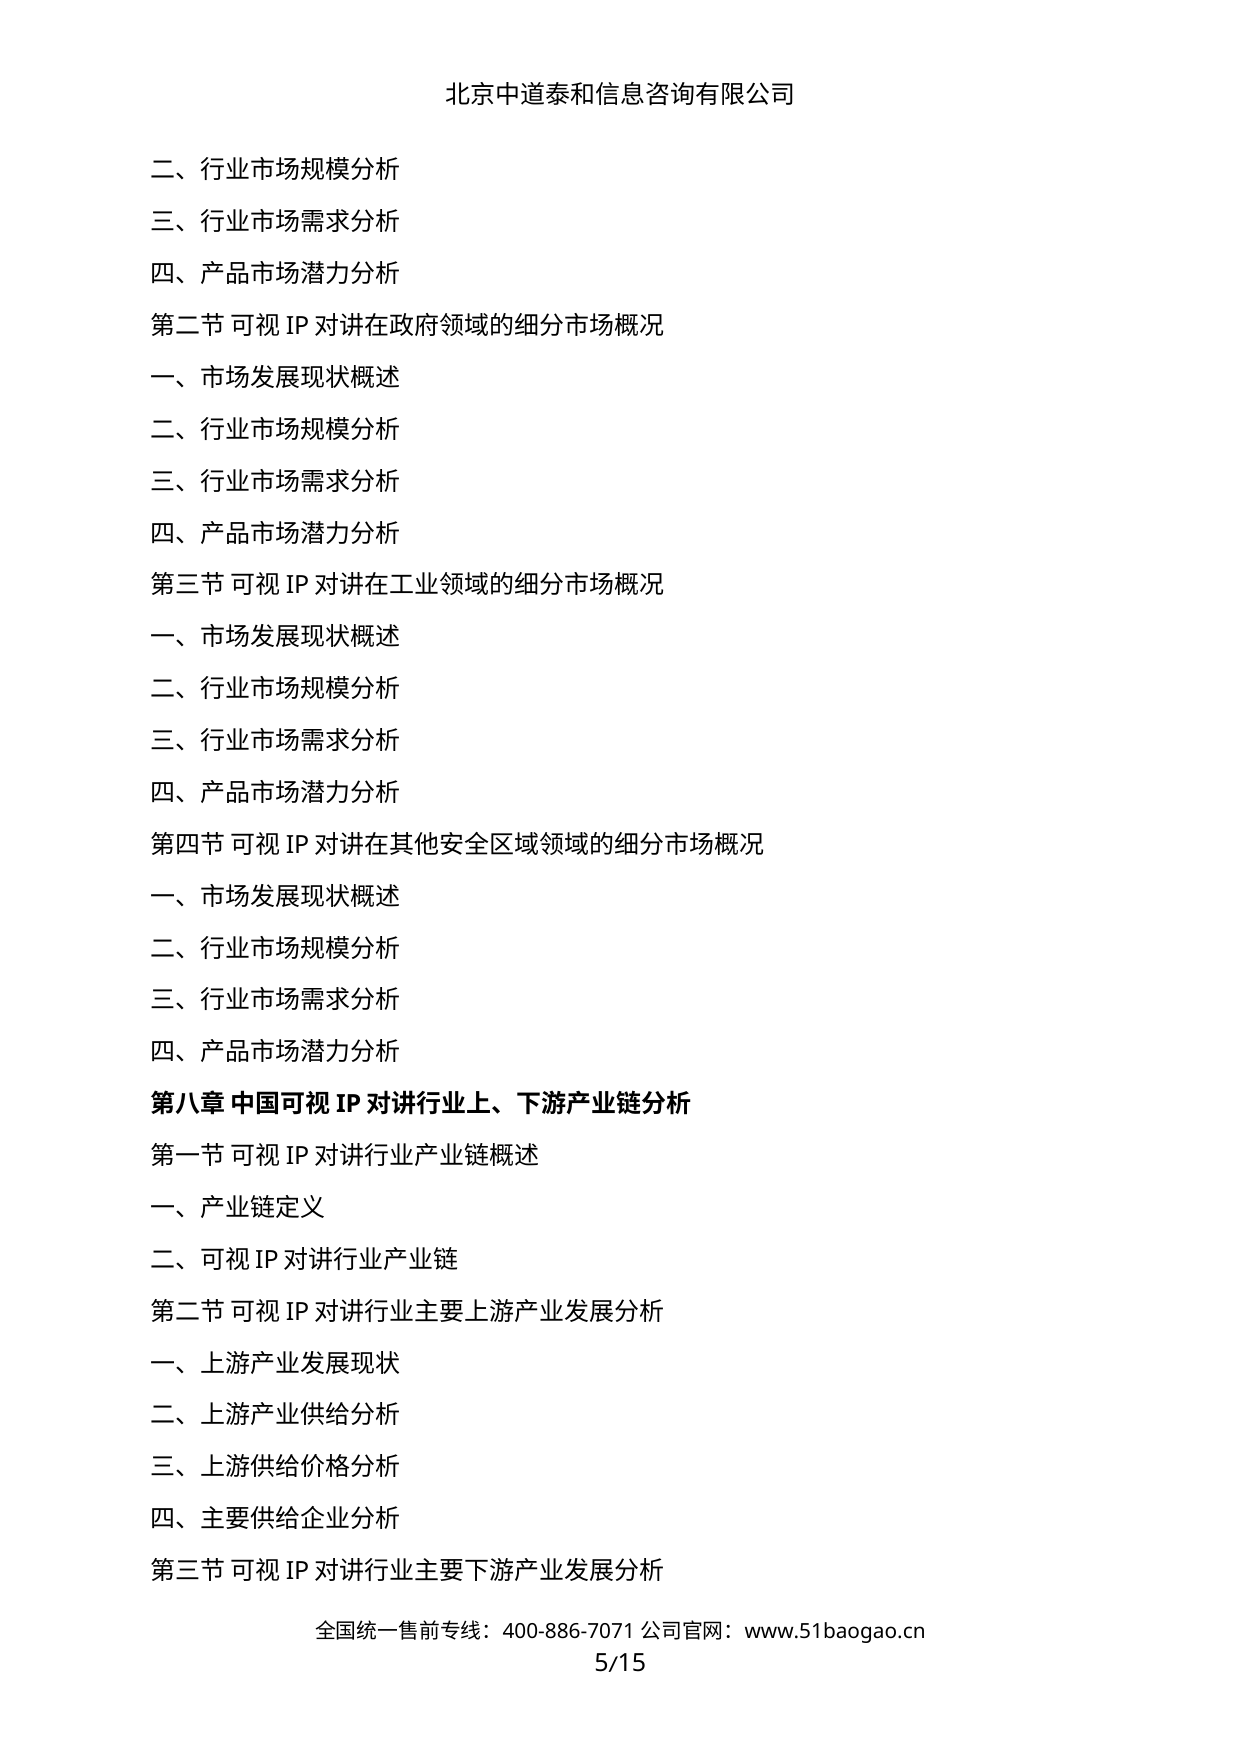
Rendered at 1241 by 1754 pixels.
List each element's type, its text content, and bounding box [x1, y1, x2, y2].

text 一、市场发展现状概述 [150, 876, 1090, 912]
text 一、产业链定义 [150, 1187, 1090, 1224]
text 第一节 可视IP对讲行业产业链概述 [150, 1136, 1090, 1172]
text 四、主要供给企业分析 [150, 1499, 1090, 1535]
text 四、产品市场潜力分析 [150, 254, 1090, 290]
text 第八章 中国可视IP对讲行业上、下游产业链分析 [150, 1084, 1090, 1120]
text 四、产品市场潜力分析 [150, 1032, 1090, 1068]
text 三、上游供给价格分析 [150, 1447, 1090, 1483]
text 第三节 可视IP对讲行业主要下游产业发展分析 [150, 1551, 1090, 1587]
text 三、行业市场需求分析 [150, 721, 1090, 757]
text 四、产品市场潜力分析 [150, 772, 1090, 809]
text 四、产品市场潜力分析 [150, 513, 1090, 549]
text 二、上游产业供给分析 [150, 1395, 1090, 1431]
text 第三节 可视IP对讲在工业领域的细分市场概况 [150, 565, 1090, 601]
text 二、行业市场规模分析 [150, 928, 1090, 964]
text 三、行业市场需求分析 [150, 980, 1090, 1016]
text 二、行业市场规模分析 [150, 409, 1090, 446]
text 二、行业市场规模分析 [150, 669, 1090, 705]
text 第二节 可视IP对讲行业主要上游产业发展分析 [150, 1291, 1090, 1327]
text 一、上游产业发展现状 [150, 1343, 1090, 1379]
text 一、市场发展现状概述 [150, 357, 1090, 394]
text 二、可视IP对讲行业产业链 [150, 1239, 1090, 1276]
text 第二节 可视IP对讲在政府领域的细分市场概况 [150, 306, 1090, 342]
text 第四节 可视IP对讲在其他安全区域领域的细分市场概况 [150, 824, 1090, 861]
text 一、市场发展现状概述 [150, 617, 1090, 653]
text 三、行业市场需求分析 [150, 461, 1090, 497]
text 三、行业市场需求分析 [150, 202, 1090, 238]
text 二、行业市场规模分析 [150, 150, 1090, 186]
